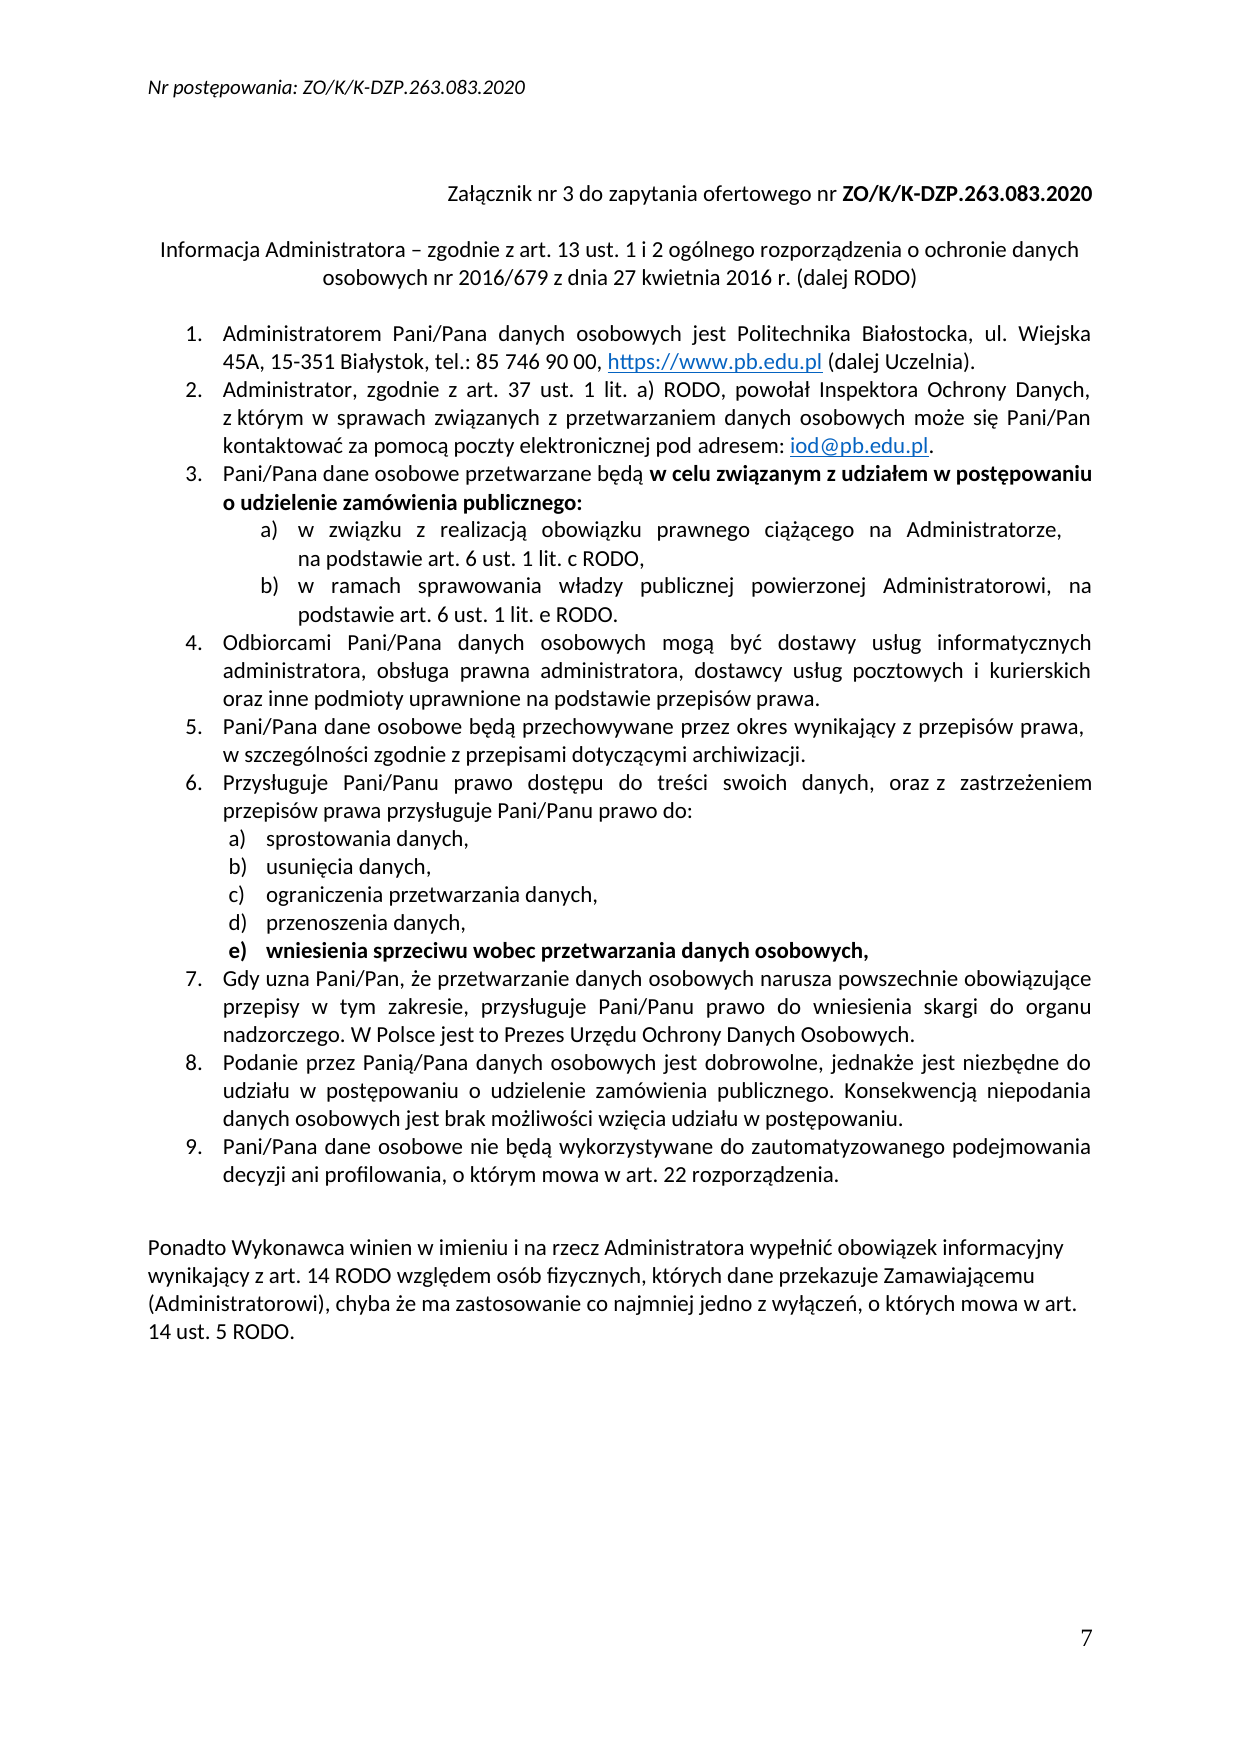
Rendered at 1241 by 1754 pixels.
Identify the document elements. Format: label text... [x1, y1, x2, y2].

list Gdy uzna Pani/Pan, że przetwarzanie danych osobowych narusza powszechnie obowiązujące przepisy w tym zakresie, przysługuje Pani/Panu prawo do wniesienia skargi do organu nadzorczego. W Polsce jest to Prezes Urzędu Ochrony Danych Osobowych. [185, 964, 1093, 1048]
list Administrator, zgodnie z art. 37 ust. 1 lit. a) RODO, powołał Inspektora Ochrony Danych, z którym w sprawach związanych z przetwarzaniem danych osobowych może się Pani/Pan kontaktować za pomocą poczty elektronicznej pod adresem: iod@pb.edu.pl. [185, 376, 1093, 459]
list Pani/Pana dane osobowe będą przechowywane przez okres wynikający z przepisów prawa, w szczególności zgodnie z przepisami dotyczącymi archiwizacji. [185, 712, 1093, 768]
list usunięcia danych, [228, 852, 1093, 880]
list wniesienia sprzeciwu wobec przetwarzania danych osobowych, [228, 936, 1093, 964]
text Informacja Administratora – zgodnie z art. 13 ust. 1 i 2 ogólnego rozporządzenia o ochronie danych osobowych nr 2016/679 z dnia 27 kwietnia 2016 r. (dalej RODO) [148, 235, 1093, 291]
list Pani/Pana dane osobowe przetwarzane będą w celu związanym z udziałem w postępowaniu o udzielenie zamówienia publicznego: [185, 459, 1093, 516]
list Odbiorcami Pani/Pana danych osobowych mogą być dostawy usług informatycznych administratora, obsługa prawna administratora, dostawcy usług pocztowych i kurierskich oraz inne podmioty uprawnione na podstawie przepisów prawa. [185, 628, 1093, 712]
list Administratorem Pani/Pana danych osobowych jest Politechnika Białostocka, ul. Wiejska 45A, 15-351 Białystok, tel.: 85 746 90 00, https://www.pb.edu.pl (dalej Uczelnia). [185, 319, 1093, 376]
list Przysługuje Pani/Panu prawo dostępu do treści swoich danych, oraz z zastrzeżeniem przepisów prawa przysługuje Pani/Panu prawo do: [185, 768, 1093, 824]
list Podanie przez Panią/Pana danych osobowych jest dobrowolne, jednakże jest niezbędne do udziału w postępowaniu o udzielenie zamówienia publicznego. Konsekwencją niepodania danych osobowych jest brak możliwości wzięcia udziału w postępowaniu. [185, 1048, 1093, 1132]
list w ramach sprawowania władzy publicznej powierzonej Administratorowi, na podstawie art. 6 ust. 1 lit. e RODO. [260, 572, 1093, 628]
list w związku z realizacją obowiązku prawnego ciążącego na Administratorze, na podstawie art. 6 ust. 1 lit. c RODO, [260, 516, 1093, 572]
list Pani/Pana dane osobowe nie będą wykorzystywane do zautomatyzowanego podejmowania decyzji ani profilowania, o którym mowa w art. 22 rozporządzenia. [185, 1132, 1093, 1188]
list ograniczenia przetwarzania danych, [228, 880, 1093, 908]
list przenoszenia danych, [228, 908, 1093, 936]
text Załącznik nr 3 do zapytania ofertowego nr ZO/K/K-DZP.263.083.2020 [148, 179, 1093, 207]
list sprostowania danych, [228, 824, 1093, 852]
text Ponadto Wykonawca winien w imieniu i na rzecz Administratora wypełnić obowiązek informacyjny wynikający z art. 14 RODO względem osób fizycznych, których dane przekazuje Zamawiającemu (Administratorowi), chyba że ma zastosowanie co najmniej jedno z wyłączeń, o których mowa w art. 14 ust. 5 RODO. [148, 1233, 1093, 1345]
